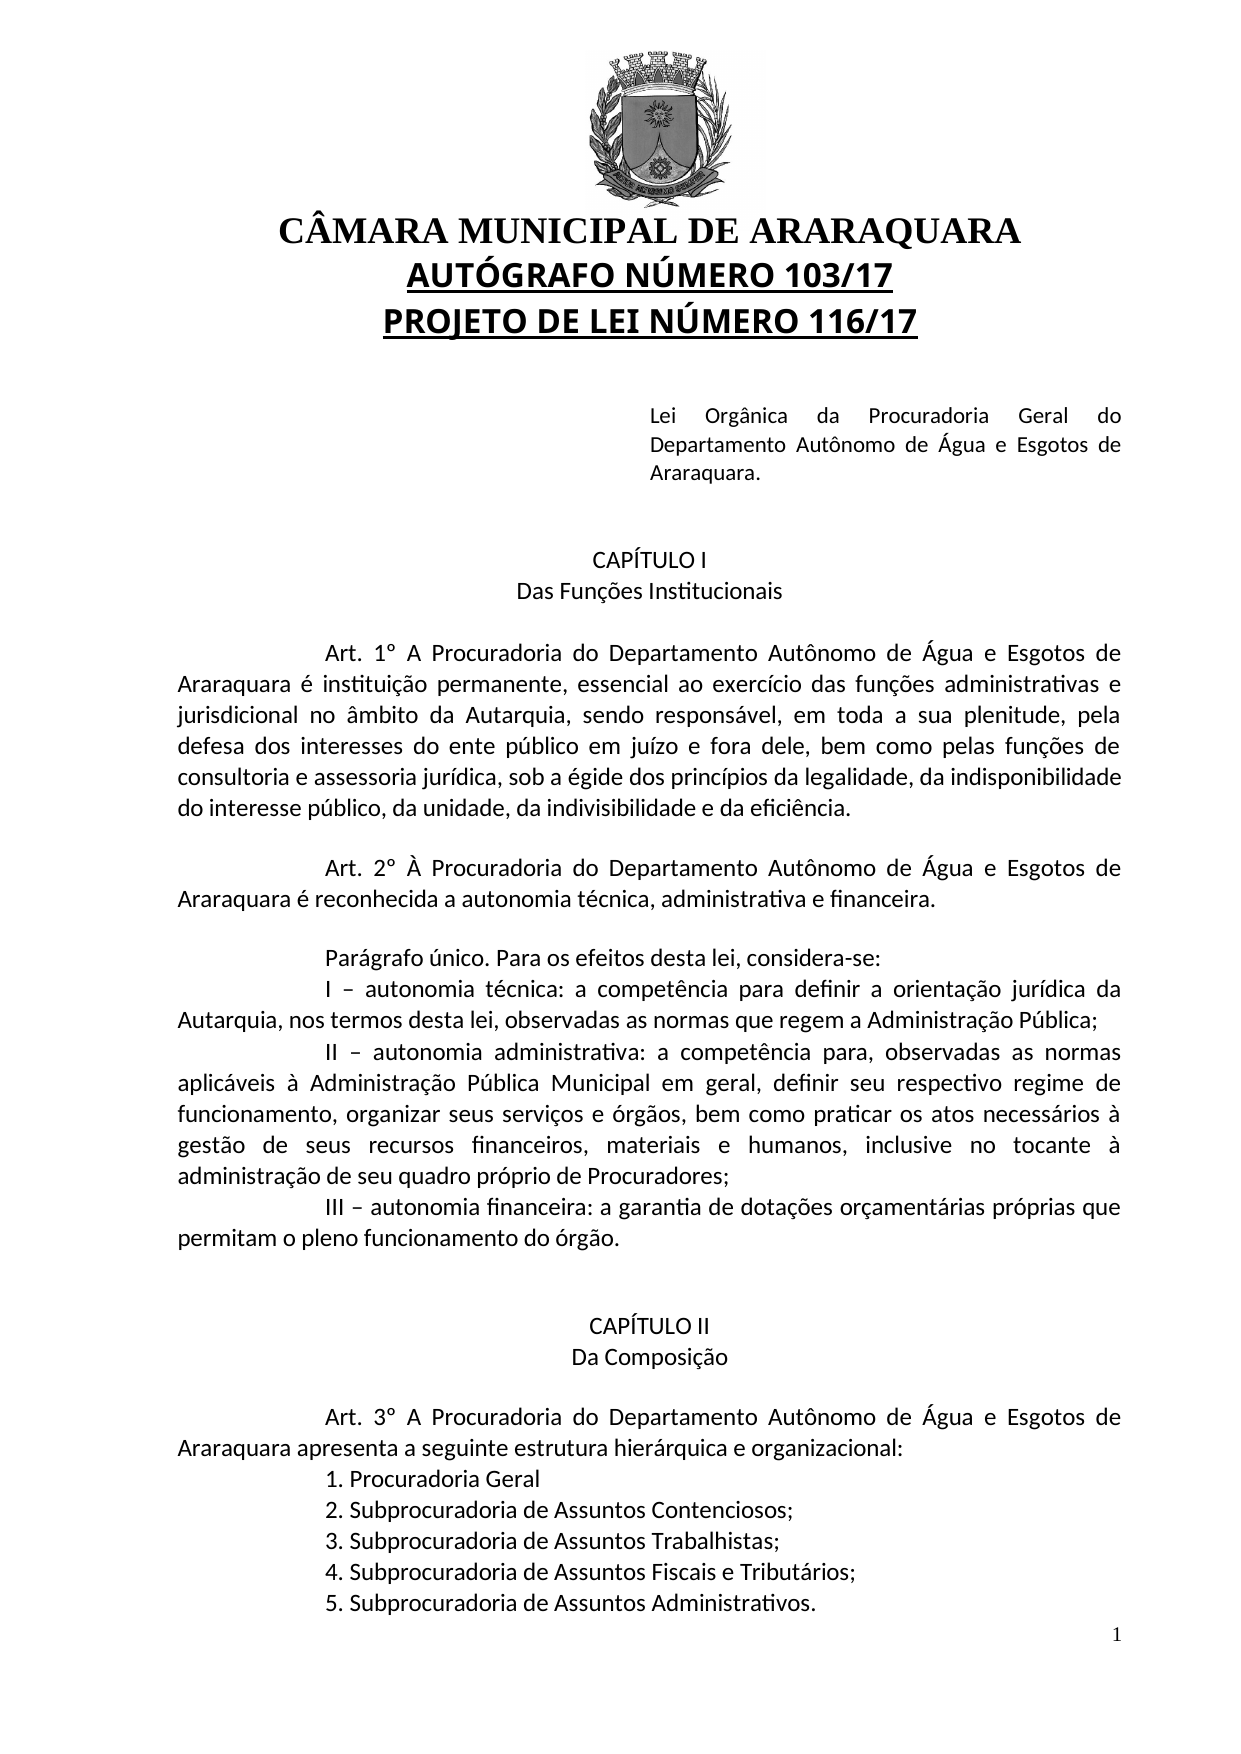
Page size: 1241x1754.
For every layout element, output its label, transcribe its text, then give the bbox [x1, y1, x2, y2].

text 2. Subprocuradoria de Assuntos Contenciosos; [177, 1493, 1122, 1524]
text 1. Procuradoria Geral [177, 1462, 1122, 1493]
text Lei Orgânica da Procuradoria Geral do Departamento Autônomo de Água e Esgotos de Araraquara. [650, 401, 1122, 487]
text Art. 2º À Procuradoria do Departamento Autônomo de Água e Esgotos de Araraquara é reconhecida a autonomia técnica, administrativa e financeira. [177, 852, 1122, 914]
text 5. Subprocuradoria de Assuntos Administrativos. [177, 1587, 1122, 1618]
text Da Composição [177, 1341, 1122, 1372]
text CAPÍTULO II [177, 1310, 1122, 1341]
picture [585, 50, 766, 209]
text 3. Subprocuradoria de Assuntos Trabalhistas; [177, 1524, 1122, 1556]
text Art. 3º A Procuradoria do Departamento Autônomo de Água e Esgotos de Araraquara apresenta a seguinte estrutura hierárquica e organizacional: [177, 1400, 1122, 1462]
text Das Funções Institucionais [177, 575, 1122, 606]
text CÂMARA MUNICIPAL DE ARARAQUARA [177, 209, 1122, 252]
text 4. Subprocuradoria de Assuntos Fiscais e Tributários; [177, 1556, 1122, 1587]
text Parágrafo único. Para os efeitos desta lei, considera-se: [177, 942, 1122, 973]
text III – autonomia financeira: a garantia de dotações orçamentárias próprias que permitam o pleno funcionamento do órgão. [177, 1191, 1122, 1253]
text I – autonomia técnica: a competência para definir a orientação jurídica da Autarquia, nos termos desta lei, observadas as normas que regem a Administração Pública; [177, 973, 1122, 1035]
text Art. 1º A Procuradoria do Departamento Autônomo de Água e Esgotos de Araraquara é instituição permanente, essencial ao exercício das funções administrativas e jurisdicional no âmbito da Autarquia, sendo responsável, em toda a sua plenitude, pela defesa dos interesses do ente público em juízo e fora dele, bem como pelas funções de consultoria e assessoria jurídica, sob a égide dos princípios da legalidade, da indisponibilidade do interesse público, da unidade, da indivisibilidade e da eficiência. [177, 637, 1122, 823]
text II – autonomia administrativa: a competência para, observadas as normas aplicáveis à Administração Pública Municipal em geral, definir seu respectivo regime de funcionamento, organizar seus serviços e órgãos, bem como praticar os atos necessários à gestão de seus recursos financeiros, materiais e humanos, inclusive no tocante à administração de seu quadro próprio de Procuradores; [177, 1035, 1122, 1191]
text AUTÓGRAFO NÚMERO 103/17 [177, 252, 1122, 298]
text CAPÍTULO I [177, 544, 1122, 575]
text PROJETO DE LEI NÚMERO 116/17 [177, 298, 1122, 344]
